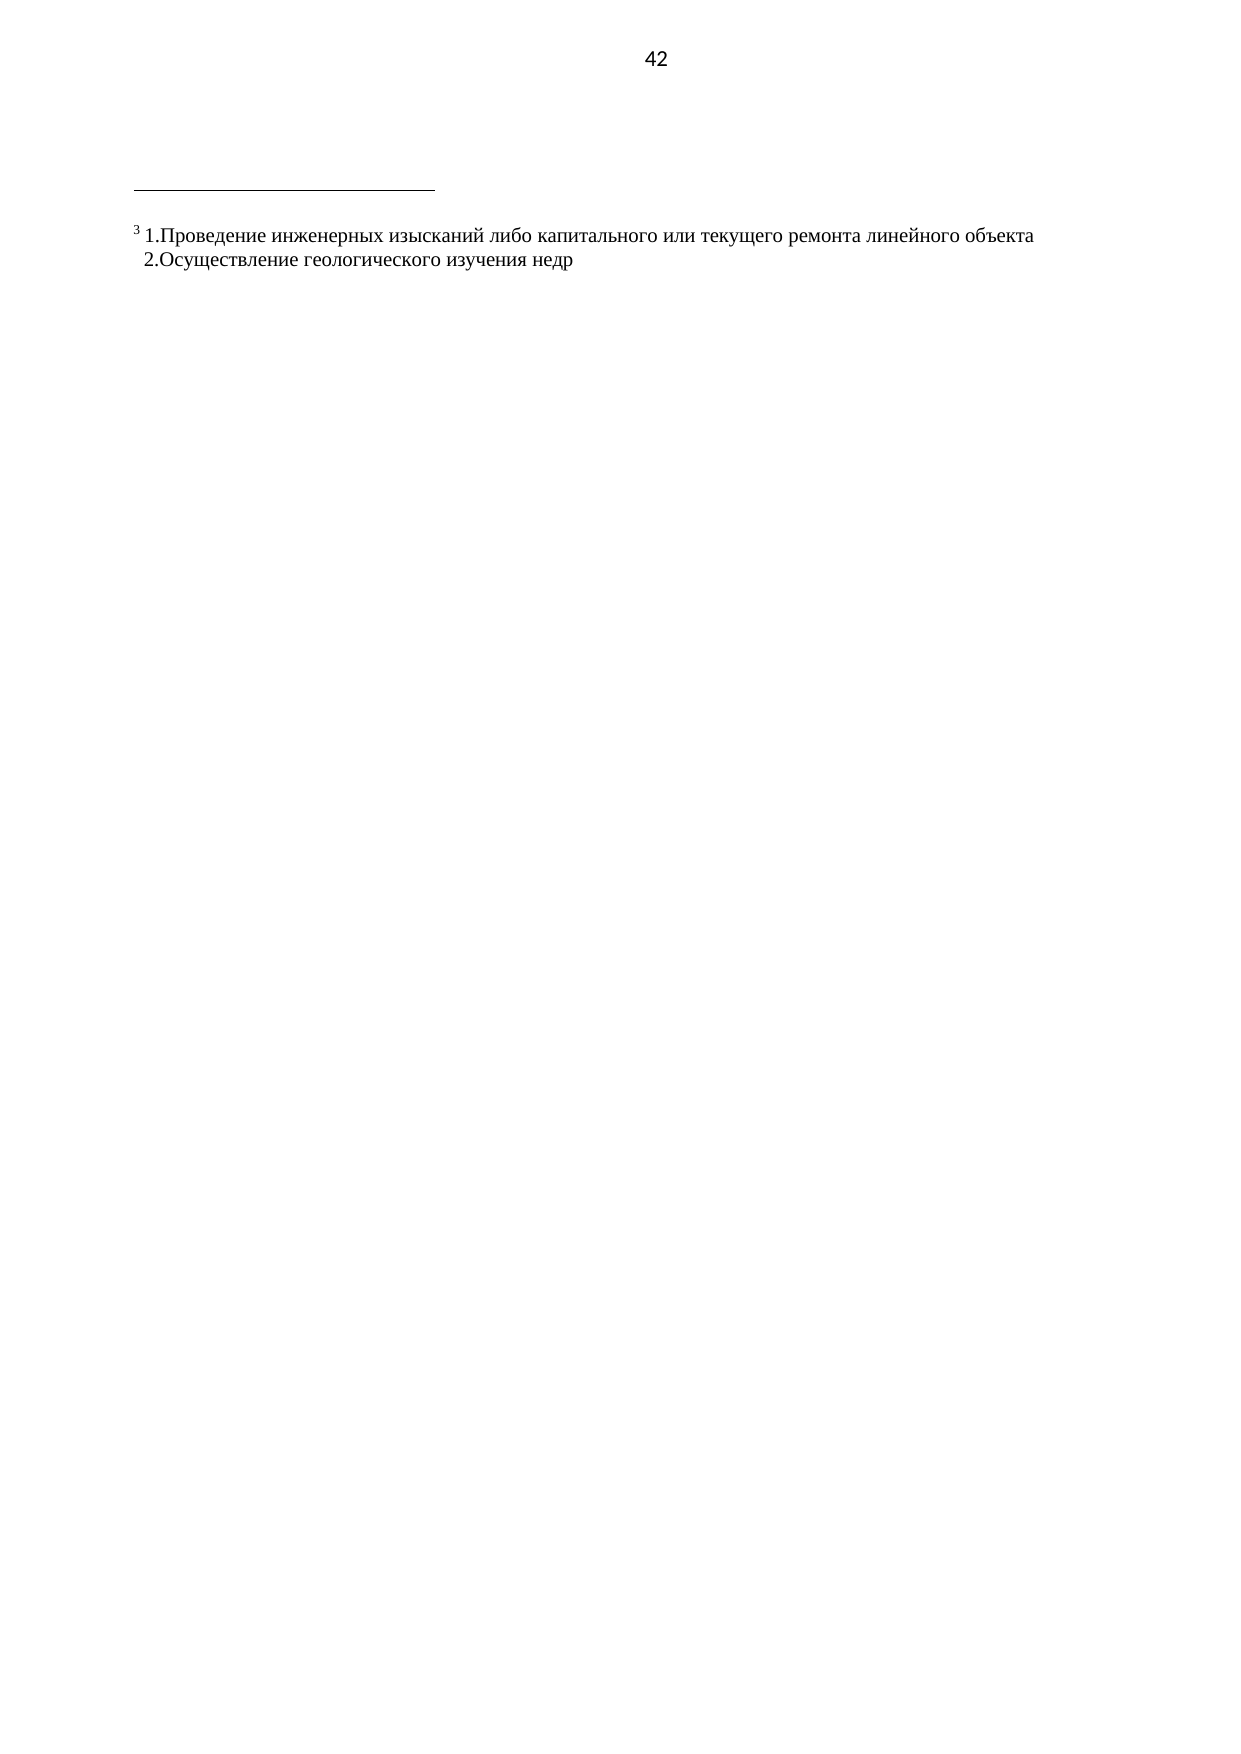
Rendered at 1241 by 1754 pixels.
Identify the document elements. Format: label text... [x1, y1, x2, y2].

text 2.Осуществление геологического изучения недр [143, 248, 1192, 272]
text 3 1.Проведение инженерных изысканий либо капитального или текущего ремонта линейного объекта [133, 223, 1192, 248]
